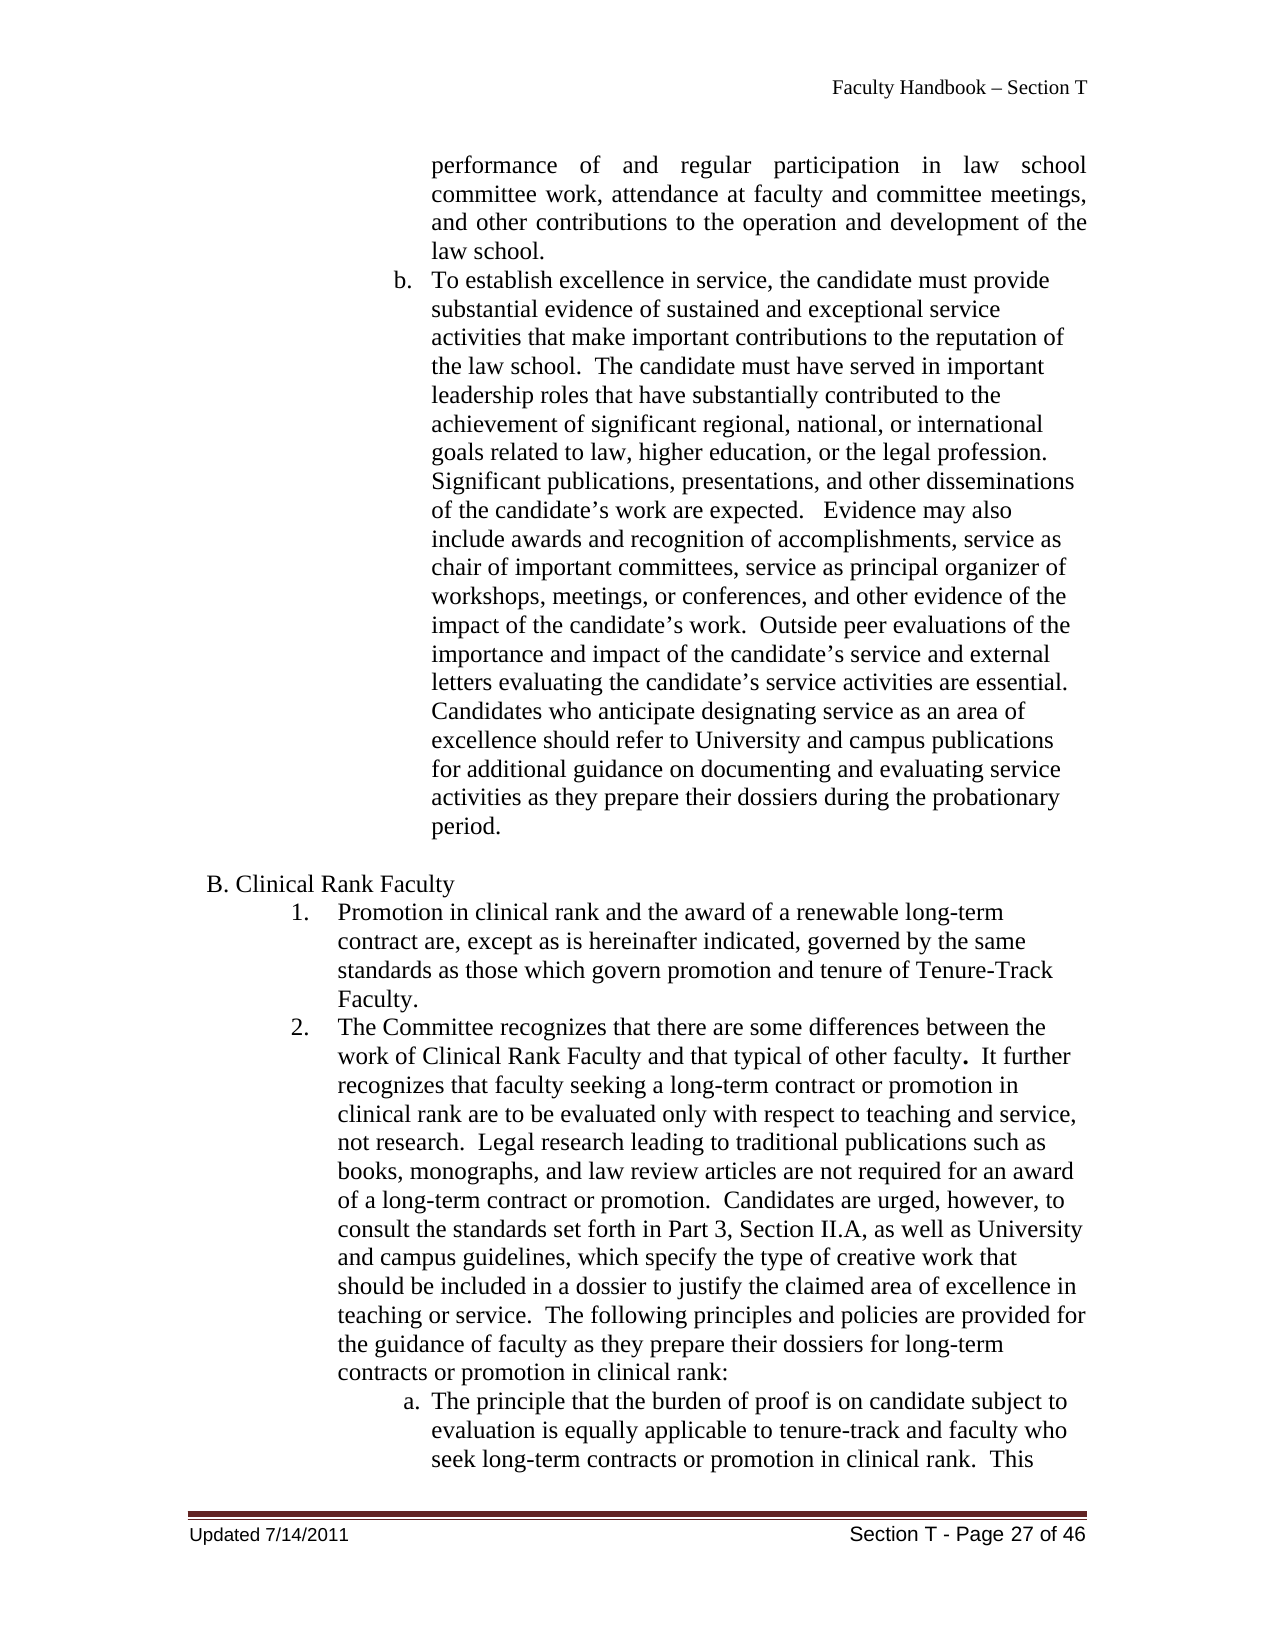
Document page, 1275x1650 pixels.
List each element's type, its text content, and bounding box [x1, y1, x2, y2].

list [403, 1386, 1087, 1472]
list To establish excellence in service, the candidate must provide substantial evidence of sustained and exceptional service activities that make important contributions to the reputation of the law school. The candidate must have served in important leadership roles that have substantially contributed to the achievement of significant regional, national, or international goals related to law, higher education, or the legal profession. Significant publications, presentations, and other disseminations of the candidate’s work are expected. Evidence may also include awards and recognition of accomplishments, service as chair of important committees, service as principal organizer of workshops, meetings, or conferences, and other evidence of the impact of the candidate’s work. Outside peer evaluations of the importance and impact of the candidate’s service and external letters evaluating the candidate’s service activities are essential. Candidates who anticipate designating service as an area of excellence should refer to University and campus publications for additional guidance on documenting and evaluating service activities as they prepare their dossiers during the probationary period. [394, 265, 1087, 840]
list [394, 150, 1087, 265]
list Promotion in clinical rank and the award of a renewable long-term contract are, except as is hereinafter indicated, governed by the same standards as those which govern promotion and tenure of Tenure-Track Faculty. [291, 897, 1087, 1012]
text B. Clinical Rank Faculty [187, 869, 1087, 897]
list The Committee recognizes that there are some differences between the work of Clinical Rank Faculty and that typical of other faculty. It further recognizes that faculty seeking a long-term contract or promotion in clinical rank are to be evaluated only with respect to teaching and service, not research. Legal research leading to traditional publications such as books, monographs, and law review articles are not required for an award of a long-term contract or promotion. Candidates are urged, however, to consult the standards set forth in Part 3, Section II.A, as well as University and campus guidelines, which specify the type of creative work that should be included in a dossier to justify the claimed area of excellence in teaching or service. The following principles and policies are provided for the guidance of faculty as they prepare their dossiers for long-term contracts or promotion in clinical rank: [291, 1012, 1087, 1386]
